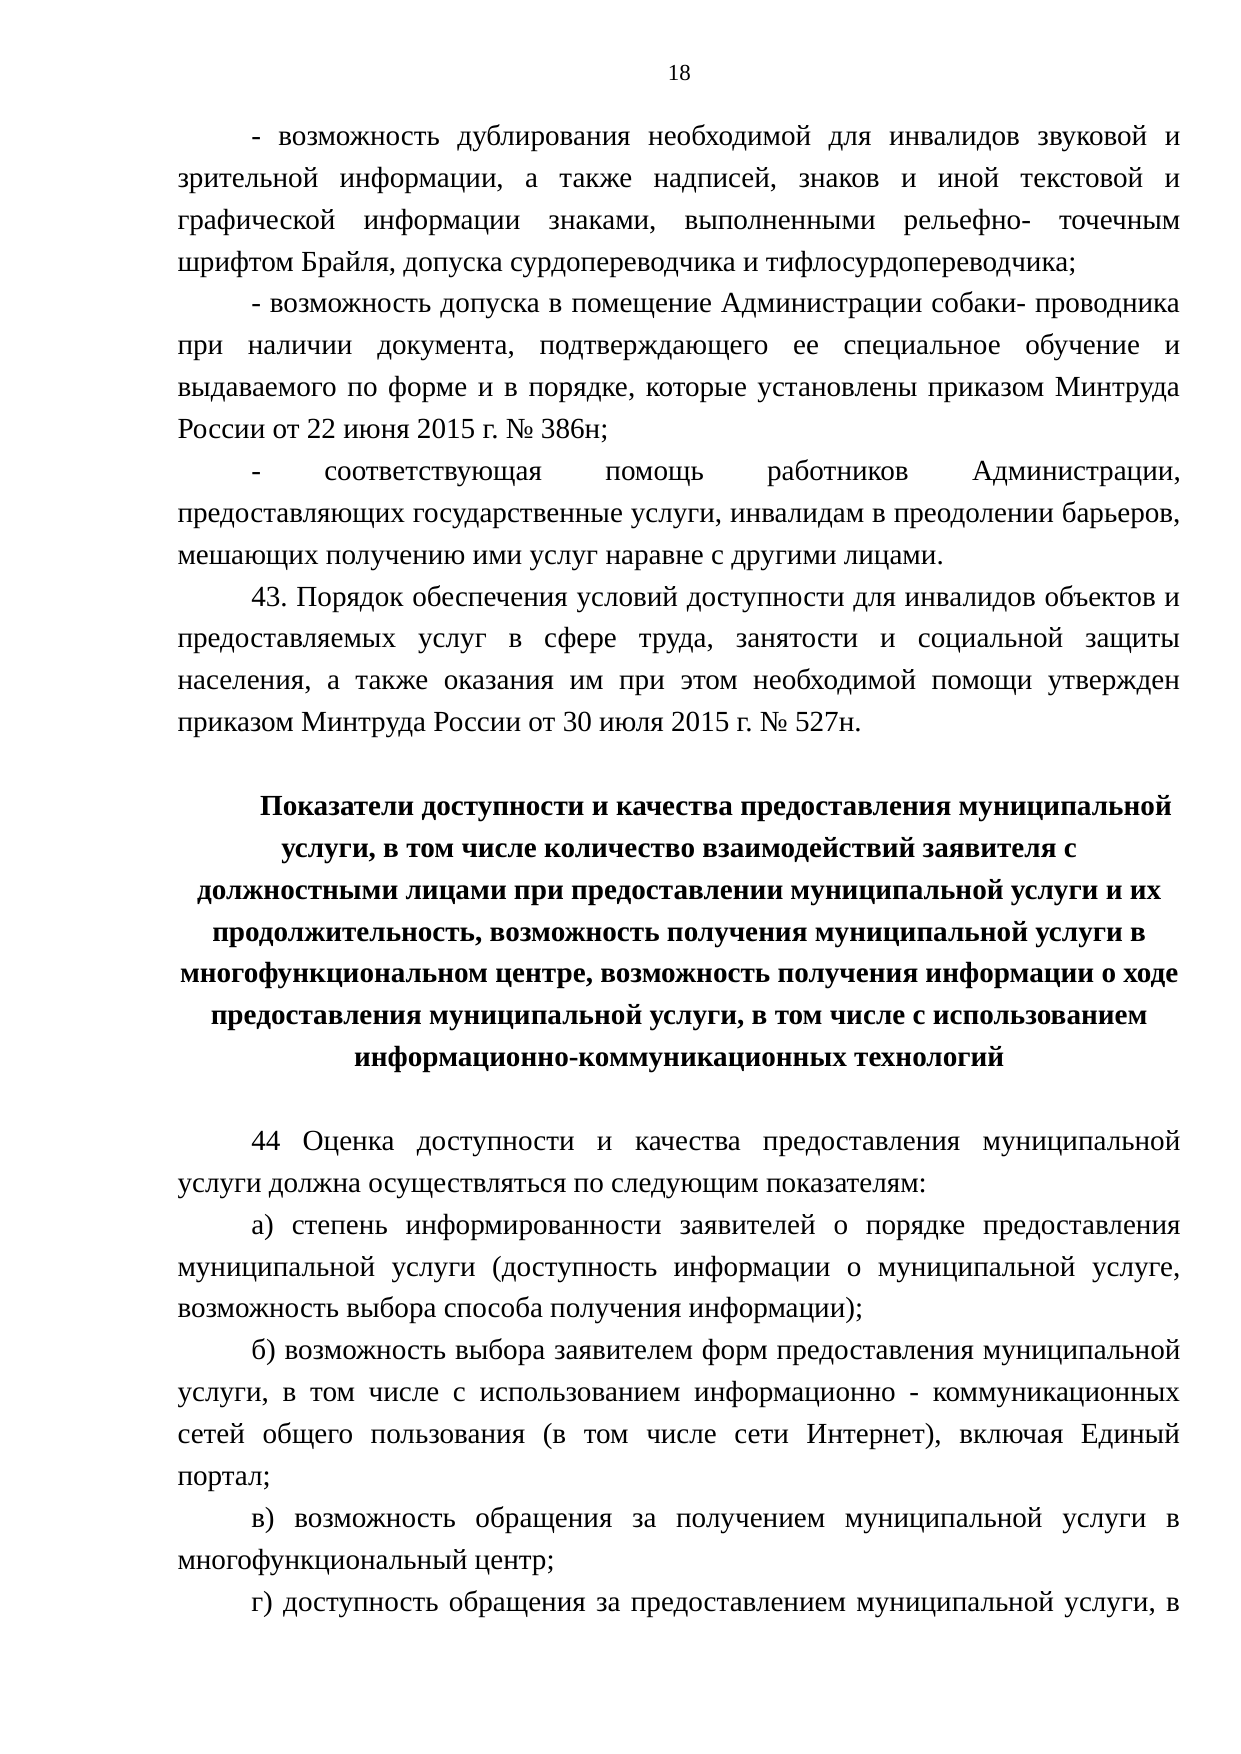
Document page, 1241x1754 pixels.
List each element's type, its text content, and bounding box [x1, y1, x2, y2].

text б) возможность выбора заявителем форм предоставления муниципальной услуги, в том числе с использованием информационно - коммуникационных сетей общего пользования (в том числе сети Интернет), включая Единый портал; [177, 1332, 1181, 1492]
text 44 Оценка доступности и качества предоставления муниципальной услуги должна осуществляться по следующим показателям: [177, 1123, 1181, 1198]
text - соответствующая помощь работников Администрации, предоставляющих государственные услуги, инвалидам в преодолении барьеров, мешающих получению ими услуг наравне с другими лицами. [177, 453, 1181, 570]
text в) возможность обращения за получением муниципальной услуги в многофункциональный центр; [177, 1500, 1181, 1575]
text - возможность допуска в помещение Администрации собаки- проводника при наличии документа, подтверждающего ее специальное обучение и выдаваемого по форме и в порядке, которые установлены приказом Минтруда России от 22 июня 2015 г. № 386н; [177, 286, 1181, 445]
text Показатели доступности и качества предоставления муниципальной услуги, в том числе количество взаимодействий заявителя с должностными лицами при предоставлении муниципальной услуги и их продолжительность, возможность получения муниципальной услуги в многофункциональном центре, возможность получения информации о ходе предоставления муниципальной услуги, в том числе с использованием информационно-коммуникационных технологий [177, 788, 1181, 1073]
text - возможность дублирования необходимой для инвалидов звуковой и зрительной информации, а также надписей, знаков и иной текстовой и графической информации знаками, выполненными рельефно- точечным шрифтом Брайля, допуска сурдопереводчика и тифлосурдопереводчика; [177, 118, 1181, 277]
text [177, 1584, 1181, 1617]
text 43. Порядок обеспечения условий доступности для инвалидов объектов и предоставляемых услуг в сфере труда, занятости и социальной защиты населения, а также оказания им при этом необходимой помощи утвержден приказом Минтруда России от 30 июля 2015 г. № 527н. [177, 579, 1181, 738]
text а) степень информированности заявителей о порядке предоставления муниципальной услуги (доступность информации о муниципальной услуге, возможность выбора способа получения информации); [177, 1207, 1181, 1324]
